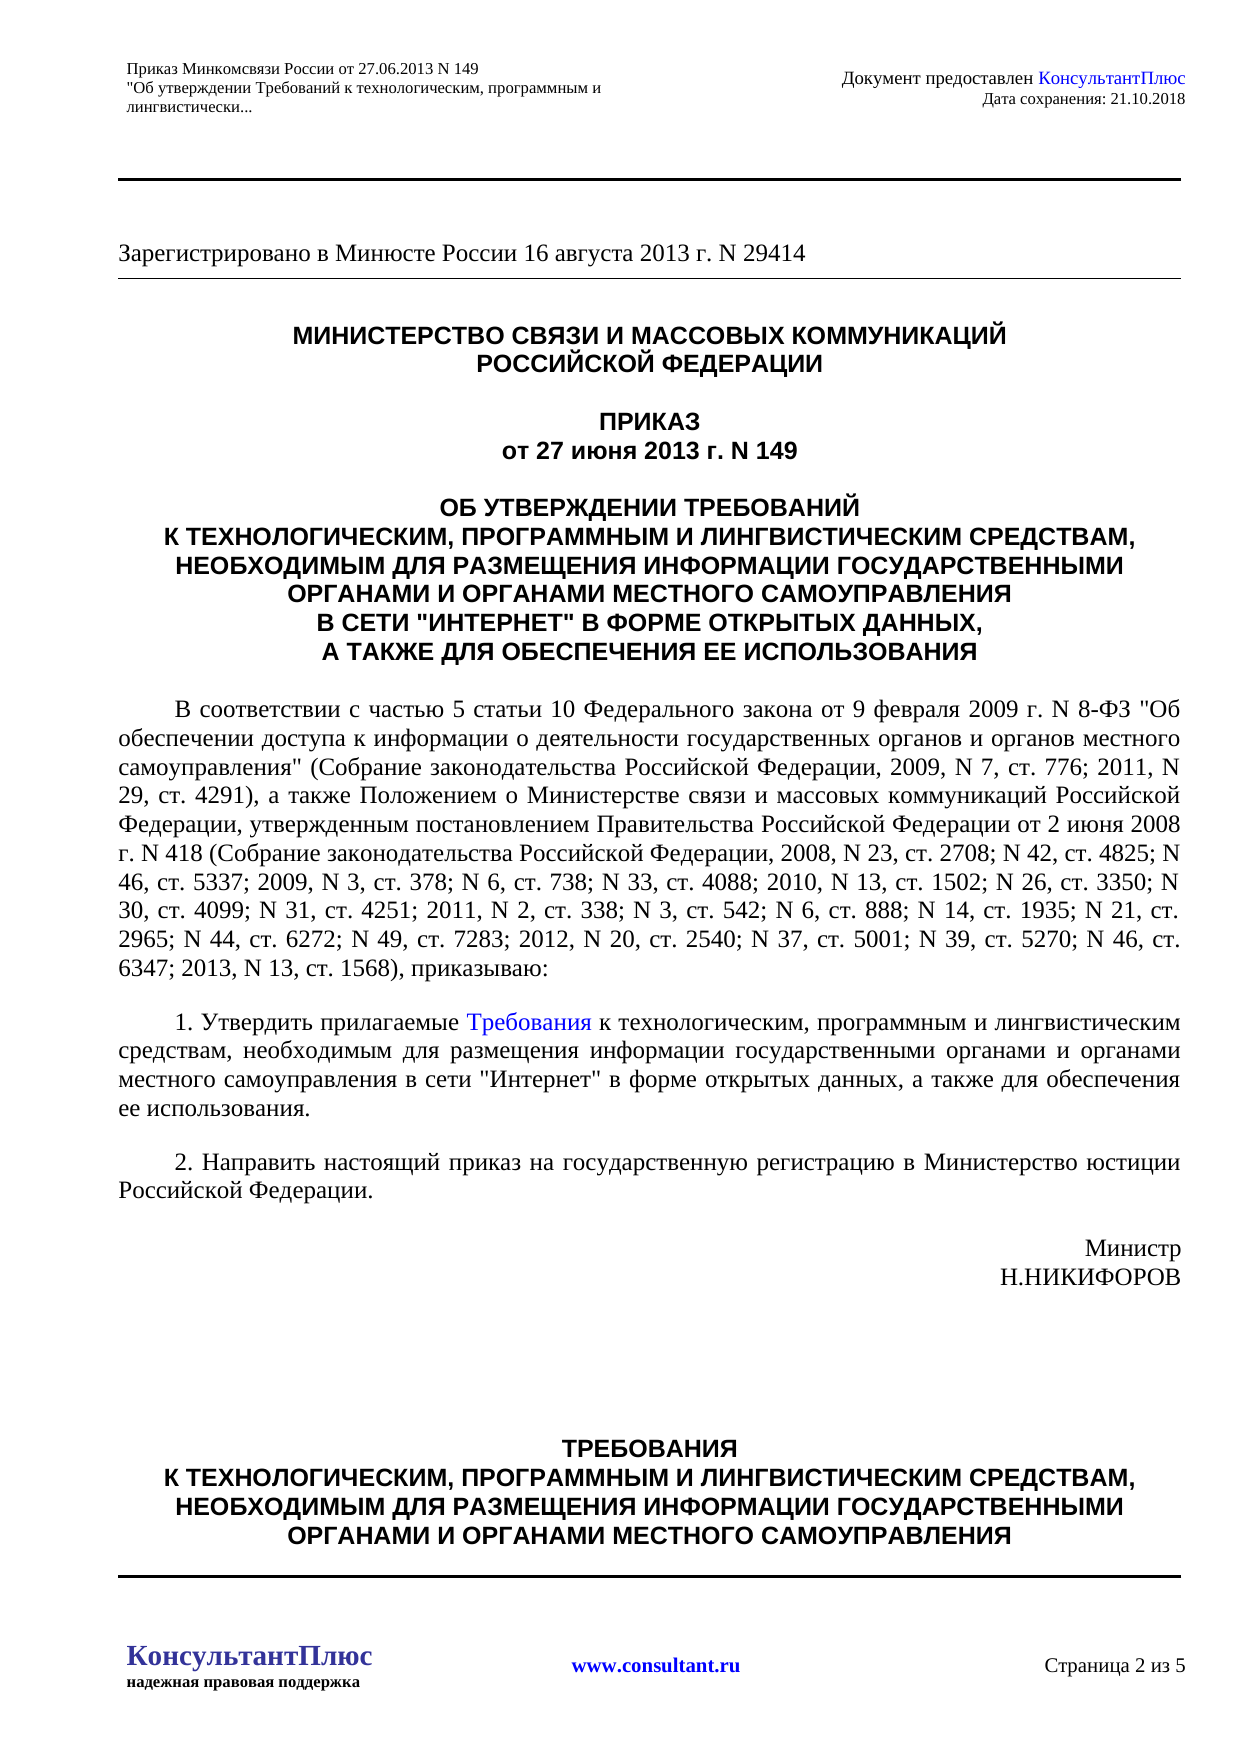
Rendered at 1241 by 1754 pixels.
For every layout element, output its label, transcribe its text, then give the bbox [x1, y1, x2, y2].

title ОРГАНАМИ И ОРГАНАМИ МЕСТНОГО САМОУПРАВЛЕНИЯ [118, 579, 1181, 608]
title К ТЕХНОЛОГИЧЕСКИМ, ПРОГРАММНЫМ И ЛИНГВИСТИЧЕСКИМ СРЕДСТВАМ, [118, 1463, 1181, 1492]
title А ТАКЖЕ ДЛЯ ОБЕСПЕЧЕНИЯ ЕЕ ИСПОЛЬЗОВАНИЯ [118, 637, 1181, 666]
title В СЕТИ "ИНТЕРНЕТ" В ФОРМЕ ОТКРЫТЫХ ДАННЫХ, [118, 608, 1181, 637]
title НЕОБХОДИМЫМ ДЛЯ РАЗМЕЩЕНИЯ ИНФОРМАЦИИ ГОСУДАРСТВЕННЫМИ [118, 551, 1181, 579]
title ОБ УТВЕРЖДЕНИИ ТРЕБОВАНИЙ [118, 493, 1181, 522]
text 1. Утвердить прилагаемые Требования к технологическим, программным и лингвистическим средствам, необходимым для размещения информации государственными органами и органами местного самоуправления в сети "Интернет" в форме открытых данных, а также для обеспечения ее использования. [118, 1007, 1181, 1122]
title ПРИКАЗ [118, 407, 1181, 436]
text Министр [118, 1233, 1181, 1262]
title ТРЕБОВАНИЯ [118, 1434, 1181, 1463]
title РОССИЙСКОЙ ФЕДЕРАЦИИ [118, 349, 1181, 378]
text Зарегистрировано в Минюсте России 16 августа 2013 г. N 29414 [118, 238, 1181, 267]
text В соответствии с частью 5 статьи 10 Федерального закона от 9 февраля 2009 г. N 8-ФЗ "Об обеспечении доступа к информации о деятельности государственных органов и органов местного самоуправления" (Собрание законодательства Российской Федерации, 2009, N 7, ст. 776; 2011, N 29, ст. 4291), а также Положением о Министерстве связи и массовых коммуникаций Российской Федерации, утвержденным постановлением Правительства Российской Федерации от 2 июня 2008 г. N 418 (Собрание законодательства Российской Федерации, 2008, N 23, ст. 2708; N 42, ст. 4825; N 46, ст. 5337; 2009, N 3, ст. 378; N 6, ст. 738; N 33, ст. 4088; 2010, N 13, ст. 1502; N 26, ст. 3350; N 30, ст. 4099; N 31, ст. 4251; 2011, N 2, ст. 338; N 3, ст. 542; N 6, ст. 888; N 14, ст. 1935; N 21, ст. 2965; N 44, ст. 6272; N 49, ст. 7283; 2012, N 20, ст. 2540; N 37, ст. 5001; N 39, ст. 5270; N 46, ст. 6347; 2013, N 13, ст. 1568), приказываю: [118, 694, 1181, 982]
title ОРГАНАМИ И ОРГАНАМИ МЕСТНОГО САМОУПРАВЛЕНИЯ [118, 1521, 1181, 1549]
text Н.НИКИФОРОВ [118, 1262, 1181, 1291]
title НЕОБХОДИМЫМ ДЛЯ РАЗМЕЩЕНИЯ ИНФОРМАЦИИ ГОСУДАРСТВЕННЫМИ [118, 1492, 1181, 1521]
title К ТЕХНОЛОГИЧЕСКИМ, ПРОГРАММНЫМ И ЛИНГВИСТИЧЕСКИМ СРЕДСТВАМ, [118, 522, 1181, 551]
text 2. Направить настоящий приказ на государственную регистрацию в Министерство юстиции Российской Федерации. [118, 1147, 1181, 1204]
title от 27 июня 2013 г. N 149 [118, 436, 1181, 464]
title МИНИСТЕРСТВО СВЯЗИ И МАССОВЫХ КОММУНИКАЦИЙ [118, 321, 1181, 349]
